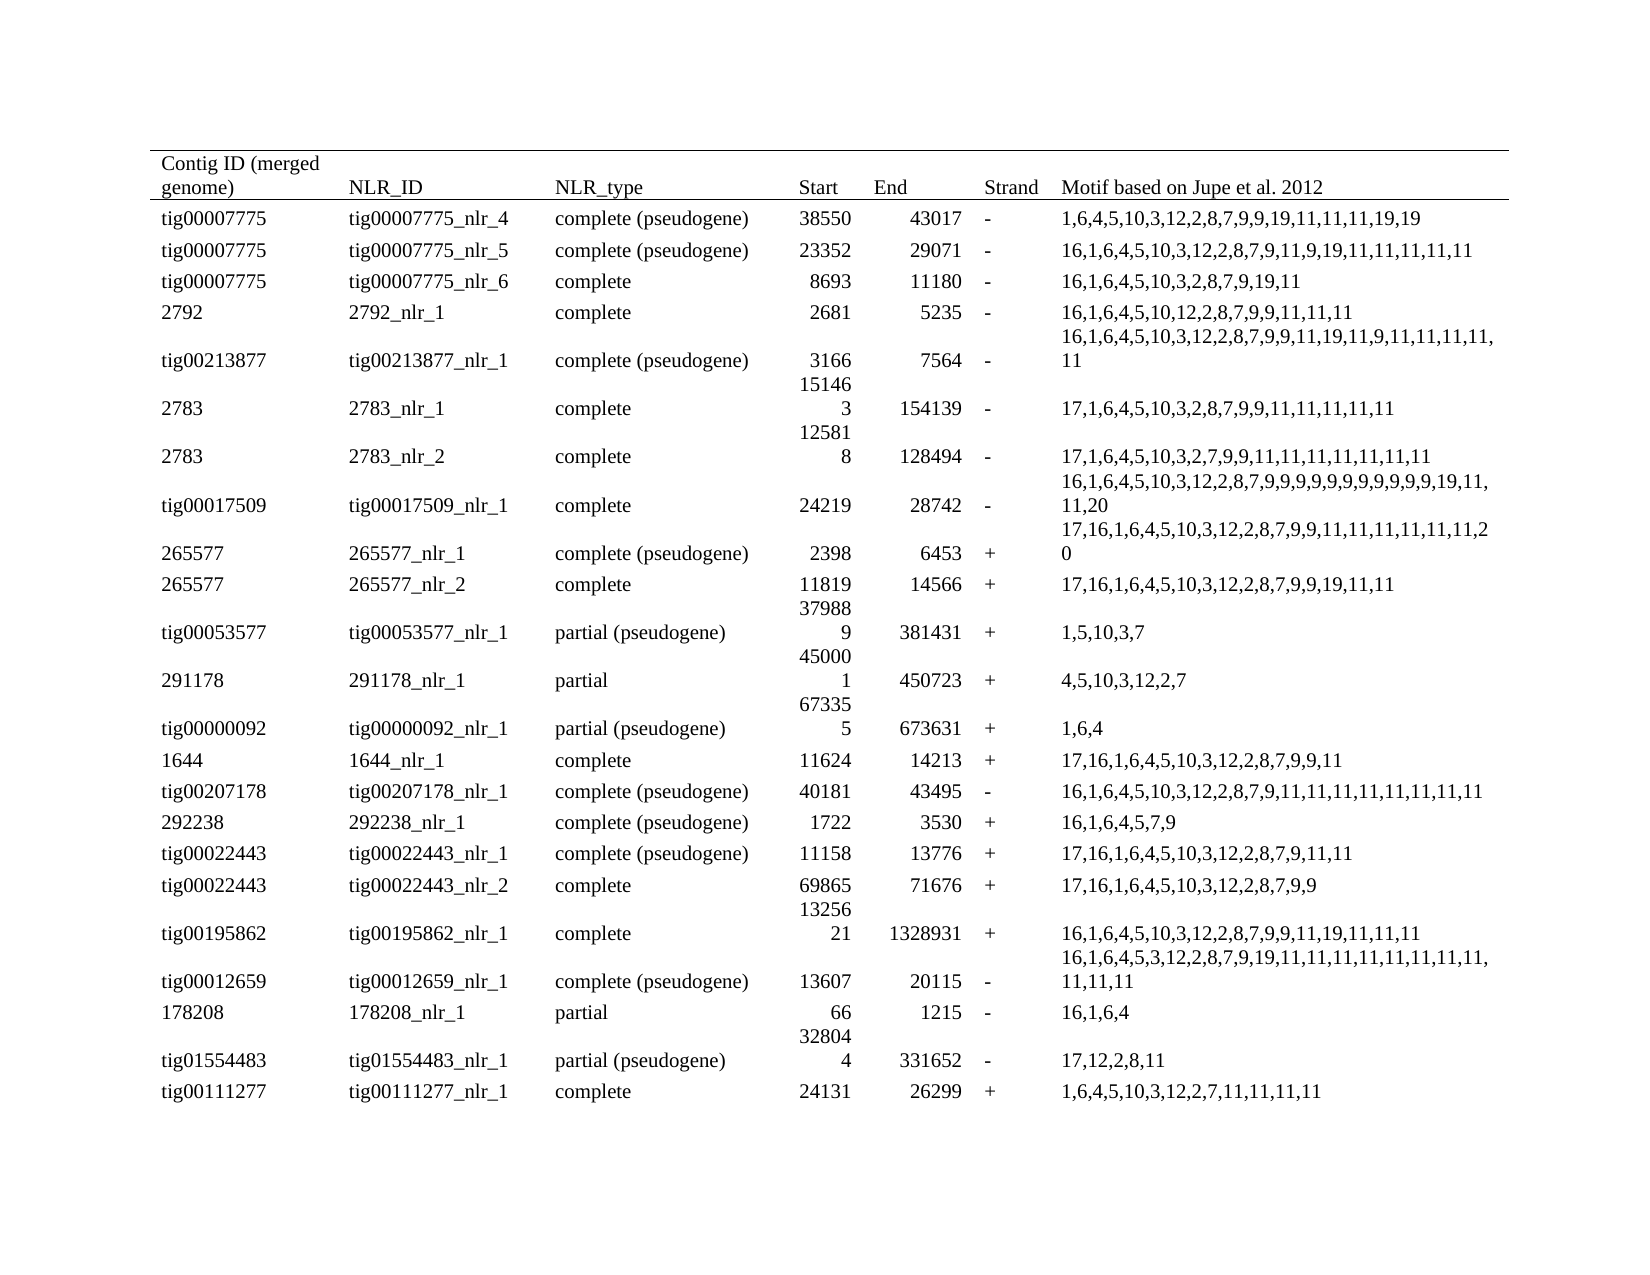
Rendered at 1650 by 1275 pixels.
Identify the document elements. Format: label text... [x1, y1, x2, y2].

table_cell complete (pseudogene) [544, 517, 787, 565]
table_cell 28742 [863, 469, 973, 517]
table_cell 16,1,6,4,5,10,3,12,2,8,7,9,11,11,11,11,11,11,11,11 [1050, 772, 1509, 803]
table_cell 2792 [150, 293, 337, 324]
table_cell 16,1,6,4,5,10,3,12,2,8,7,9,11,9,19,11,11,11,11,11 [1050, 230, 1509, 262]
table_cell 265577_nlr_1 [338, 517, 544, 565]
table_cell tig00207178_nlr_1 [338, 772, 544, 803]
table_cell tig00007775 [150, 262, 337, 293]
table_cell 2681 [788, 293, 862, 324]
table_cell complete (pseudogene) [544, 834, 787, 865]
table_cell 265577_nlr_2 [338, 565, 544, 596]
table_cell 2783 [150, 372, 337, 420]
table_cell 151463 [788, 372, 862, 420]
table_cell 5235 [863, 293, 973, 324]
table_cell 4,5,10,3,12,2,7 [1050, 644, 1509, 692]
table_cell 3166 [788, 324, 862, 372]
table_cell 24219 [788, 469, 862, 517]
table_cell - [973, 945, 1050, 993]
table_cell complete [544, 469, 787, 517]
table_cell 381431 [863, 596, 973, 644]
table_cell - [973, 469, 1050, 517]
table_cell - [973, 200, 1050, 230]
table_cell - [973, 420, 1050, 468]
table_cell - [973, 262, 1050, 293]
table_cell 43017 [863, 200, 973, 230]
table_cell 331652 [863, 1024, 973, 1072]
table_cell 16,1,6,4 [1050, 993, 1509, 1024]
table_header Strand [973, 151, 1050, 199]
table_cell 291178_nlr_1 [338, 644, 544, 692]
table_cell - [973, 230, 1050, 262]
table_cell tig00022443_nlr_1 [338, 834, 544, 865]
table_cell - [973, 324, 1050, 372]
table_cell 17,16,1,6,4,5,10,3,12,2,8,7,9,9,19,11,11 [1050, 565, 1509, 596]
table_header NLR_type [544, 151, 787, 199]
table_cell complete [544, 1072, 787, 1103]
table_cell 1,5,10,3,7 [1050, 596, 1509, 644]
table_cell 17,16,1,6,4,5,10,3,12,2,8,7,9,9,11 [1050, 740, 1509, 772]
table_cell tig00053577 [150, 596, 337, 644]
table_cell 450001 [788, 644, 862, 692]
table_cell 23352 [788, 230, 862, 262]
table_header Start [788, 151, 862, 199]
table_cell 125818 [788, 420, 862, 468]
table_cell partial (pseudogene) [544, 1024, 787, 1072]
table_cell 17,16,1,6,4,5,10,3,12,2,8,7,9,9,11,11,11,11,11,11,20 [1050, 517, 1509, 565]
table_cell complete [544, 262, 787, 293]
table_cell tig00195862_nlr_1 [338, 897, 544, 945]
table_cell - [973, 772, 1050, 803]
table_cell 11158 [788, 834, 862, 865]
table_cell 1328931 [863, 897, 973, 945]
table_cell 6453 [863, 517, 973, 565]
table_cell + [973, 596, 1050, 644]
table_cell 328044 [788, 1024, 862, 1072]
table_cell 3530 [863, 803, 973, 834]
table_cell 69865 [788, 865, 862, 897]
table_cell tig00195862 [150, 897, 337, 945]
table_cell tig00111277_nlr_1 [338, 1072, 544, 1103]
table_cell 26299 [863, 1072, 973, 1103]
table_cell tig00213877 [150, 324, 337, 372]
table_cell 1,6,4,5,10,3,12,2,7,11,11,11,11 [1050, 1072, 1509, 1103]
table_cell 379889 [788, 596, 862, 644]
table_cell 16,1,6,4,5,10,3,12,2,8,7,9,9,9,9,9,9,9,9,9,9,9,19,11,11,20 [1050, 469, 1509, 517]
table_cell tig00007775_nlr_5 [338, 230, 544, 262]
table_cell complete [544, 897, 787, 945]
table_cell 292238_nlr_1 [338, 803, 544, 834]
table_cell 154139 [863, 372, 973, 420]
table_cell tig00000092 [150, 692, 337, 740]
table_cell + [973, 834, 1050, 865]
table_cell 17,16,1,6,4,5,10,3,12,2,8,7,9,11,11 [1050, 834, 1509, 865]
table_cell complete (pseudogene) [544, 803, 787, 834]
table_cell 14213 [863, 740, 973, 772]
table_cell tig00022443 [150, 834, 337, 865]
table_cell + [973, 803, 1050, 834]
table_cell partial [544, 644, 787, 692]
table_cell 292238 [150, 803, 337, 834]
table_cell 265577 [150, 565, 337, 596]
table_cell 16,1,6,4,5,3,12,2,8,7,9,19,11,11,11,11,11,11,11,11,11,11,11 [1050, 945, 1509, 993]
table_cell + [973, 1072, 1050, 1103]
table_cell 1,6,4 [1050, 692, 1509, 740]
table_cell 1325621 [788, 897, 862, 945]
table_cell 2398 [788, 517, 862, 565]
table_cell 11819 [788, 565, 862, 596]
table_cell 16,1,6,4,5,10,3,12,2,8,7,9,9,11,19,11,9,11,11,11,11,11 [1050, 324, 1509, 372]
table_cell 1215 [863, 993, 973, 1024]
table_header Motif based on Jupe et al. 2012 [1050, 151, 1509, 199]
table_cell 178208 [150, 993, 337, 1024]
table_cell 11624 [788, 740, 862, 772]
table_cell 8693 [788, 262, 862, 293]
table_cell 40181 [788, 772, 862, 803]
table_cell 2783_nlr_2 [338, 420, 544, 468]
table_cell tig00022443_nlr_2 [338, 865, 544, 897]
table_cell tig00007775_nlr_4 [338, 200, 544, 230]
table_cell tig00017509 [150, 469, 337, 517]
table_cell 13607 [788, 945, 862, 993]
table_cell tig00213877_nlr_1 [338, 324, 544, 372]
table_cell 20115 [863, 945, 973, 993]
table_cell 17,1,6,4,5,10,3,2,7,9,9,11,11,11,11,11,11,11 [1050, 420, 1509, 468]
table_cell 16,1,6,4,5,10,3,12,2,8,7,9,9,11,19,11,11,11 [1050, 897, 1509, 945]
table_cell 16,1,6,4,5,10,12,2,8,7,9,9,11,11,11 [1050, 293, 1509, 324]
table_cell 450723 [863, 644, 973, 692]
table_cell - [973, 1024, 1050, 1072]
table_cell 1722 [788, 803, 862, 834]
table_cell 128494 [863, 420, 973, 468]
table_cell 43495 [863, 772, 973, 803]
table_cell 16,1,6,4,5,10,3,2,8,7,9,19,11 [1050, 262, 1509, 293]
table_cell tig00012659 [150, 945, 337, 993]
table_cell complete [544, 372, 787, 420]
table_cell 673355 [788, 692, 862, 740]
table_cell - [973, 293, 1050, 324]
table_cell tig01554483_nlr_1 [338, 1024, 544, 1072]
table_cell complete [544, 420, 787, 468]
table_cell partial (pseudogene) [544, 596, 787, 644]
table_cell + [973, 865, 1050, 897]
table_cell 291178 [150, 644, 337, 692]
table_cell 265577 [150, 517, 337, 565]
table_cell + [973, 644, 1050, 692]
table_cell 14566 [863, 565, 973, 596]
table_cell complete [544, 865, 787, 897]
table_cell tig00022443 [150, 865, 337, 897]
table_cell partial (pseudogene) [544, 692, 787, 740]
table_cell 16,1,6,4,5,7,9 [1050, 803, 1509, 834]
table_cell tig01554483 [150, 1024, 337, 1072]
table_cell complete (pseudogene) [544, 324, 787, 372]
table_cell tig00012659_nlr_1 [338, 945, 544, 993]
table_cell 11180 [863, 262, 973, 293]
table_cell 2792_nlr_1 [338, 293, 544, 324]
table_cell 17,1,6,4,5,10,3,2,8,7,9,9,11,11,11,11,11 [1050, 372, 1509, 420]
table_cell 7564 [863, 324, 973, 372]
table_cell 17,16,1,6,4,5,10,3,12,2,8,7,9,9 [1050, 865, 1509, 897]
table_cell tig00017509_nlr_1 [338, 469, 544, 517]
table_cell complete [544, 293, 787, 324]
table_cell complete (pseudogene) [544, 772, 787, 803]
table_cell 1644_nlr_1 [338, 740, 544, 772]
table_cell tig00007775 [150, 200, 337, 230]
table_cell 673631 [863, 692, 973, 740]
table_cell 13776 [863, 834, 973, 865]
table_cell complete [544, 565, 787, 596]
table_cell - [973, 372, 1050, 420]
table_cell + [973, 565, 1050, 596]
table_cell 1644 [150, 740, 337, 772]
table_cell - [973, 993, 1050, 1024]
table_cell 38550 [788, 200, 862, 230]
table_cell tig00053577_nlr_1 [338, 596, 544, 644]
table_cell 29071 [863, 230, 973, 262]
table_cell 71676 [863, 865, 973, 897]
table_cell 1,6,4,5,10,3,12,2,8,7,9,9,19,11,11,11,19,19 [1050, 200, 1509, 230]
table_cell + [973, 517, 1050, 565]
table_header End [863, 151, 973, 199]
table_cell tig00207178 [150, 772, 337, 803]
table_cell + [973, 692, 1050, 740]
table_cell + [973, 740, 1050, 772]
table_cell 66 [788, 993, 862, 1024]
table_cell complete (pseudogene) [544, 200, 787, 230]
table_cell tig00007775 [150, 230, 337, 262]
table_header NLR_ID [338, 151, 544, 199]
table_cell 2783_nlr_1 [338, 372, 544, 420]
table_cell tig00111277 [150, 1072, 337, 1103]
table_cell complete (pseudogene) [544, 945, 787, 993]
table_cell complete [544, 740, 787, 772]
table_cell tig00000092_nlr_1 [338, 692, 544, 740]
table_header Contig ID (merged genome) [150, 151, 337, 199]
table_cell 178208_nlr_1 [338, 993, 544, 1024]
table_cell tig00007775_nlr_6 [338, 262, 544, 293]
table_cell + [973, 897, 1050, 945]
table_cell complete (pseudogene) [544, 230, 787, 262]
table_cell 17,12,2,8,11 [1050, 1024, 1509, 1072]
table_cell 2783 [150, 420, 337, 468]
table_cell partial [544, 993, 787, 1024]
table_cell 24131 [788, 1072, 862, 1103]
